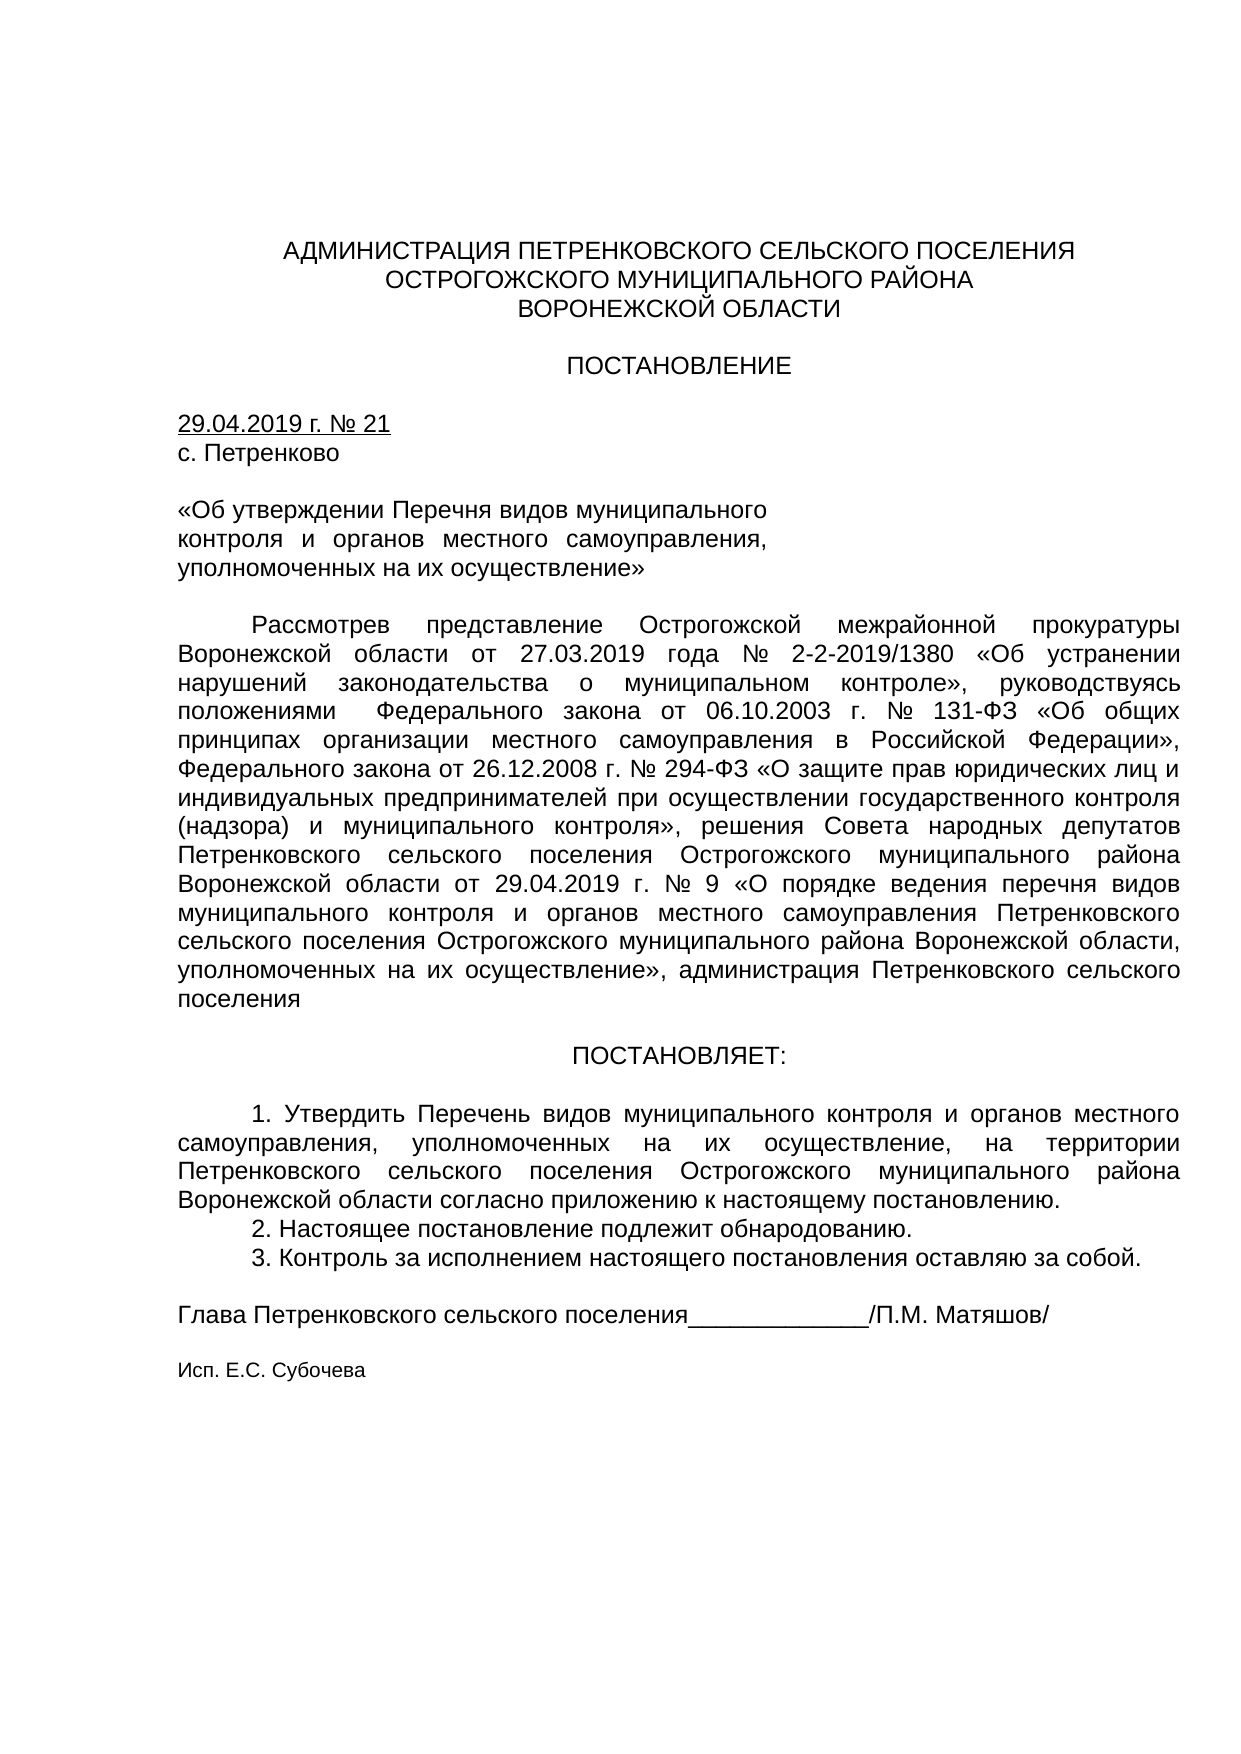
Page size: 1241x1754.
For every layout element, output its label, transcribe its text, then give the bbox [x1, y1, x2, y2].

text 1. Утвердить Перечень видов муниципального контроля и органов местного самоуправления, уполномоченных на их осуществление, на территории Петренковского сельского поселения Острогожского муниципального района Воронежской области согласно приложению к настоящему постановлению. [177, 1099, 1181, 1214]
text 29.04.2019 г. № 21 [177, 409, 1181, 437]
text Рассмотрев представление Острогожской межрайонной прокуратуры Воронежской области от 27.03.2019 года № 2-2-2019/1380 «Об устранении нарушений законодательства о муниципальном контроле», руководствуясь положениями Федерального закона от 06.10.2003 г. № 131-ФЗ «Об общих принципах организации местного самоуправления в Российской Федерации», Федерального закона от 26.12.2008 г. № 294-ФЗ «О защите прав юридических лиц и индивидуальных предпринимателей при осуществлении государственного контроля (надзора) и муниципального контроля», решения Совета народных депутатов Петренковского сельского поселения Острогожского муниципального района Воронежской области от 29.04.2019 г. № 9 «О порядке ведения перечня видов муниципального контроля и органов местного самоуправления Петренковского сельского поселения Острогожского муниципального района Воронежской области, уполномоченных на их осуществление», администрация Петренковского сельского поселения [177, 610, 1181, 1012]
text с. Петренково [177, 437, 1181, 466]
text ОСТРОГОЖСКОГО МУНИЦИПАЛЬНОГО РАЙОНА [177, 265, 1181, 294]
text Исп. Е.С. Субочева [177, 1357, 1181, 1381]
text 2. Настоящее постановление подлежит обнародованию. [177, 1214, 1181, 1242]
text ПОСТАНОВЛЯЕТ: [177, 1041, 1181, 1070]
text 3. Контроль за исполнением настоящего постановления оставляю за собой. [177, 1242, 1181, 1271]
text ПОСТАНОВЛЕНИЕ [177, 351, 1181, 380]
text «Об утверждении Перечня видов муниципального контроля и органов местного самоуправления, уполномоченных на их осуществление» [177, 495, 768, 581]
text АДМИНИСТРАЦИЯ ПЕТРЕНКОВСКОГО СЕЛЬСКОГО ПОСЕЛЕНИЯ [177, 236, 1181, 265]
text ВОРОНЕЖСКОЙ ОБЛАСТИ [177, 294, 1181, 322]
text Глава Петренковского сельского поселения_____________/П.М. Матяшов/ [177, 1300, 1181, 1329]
